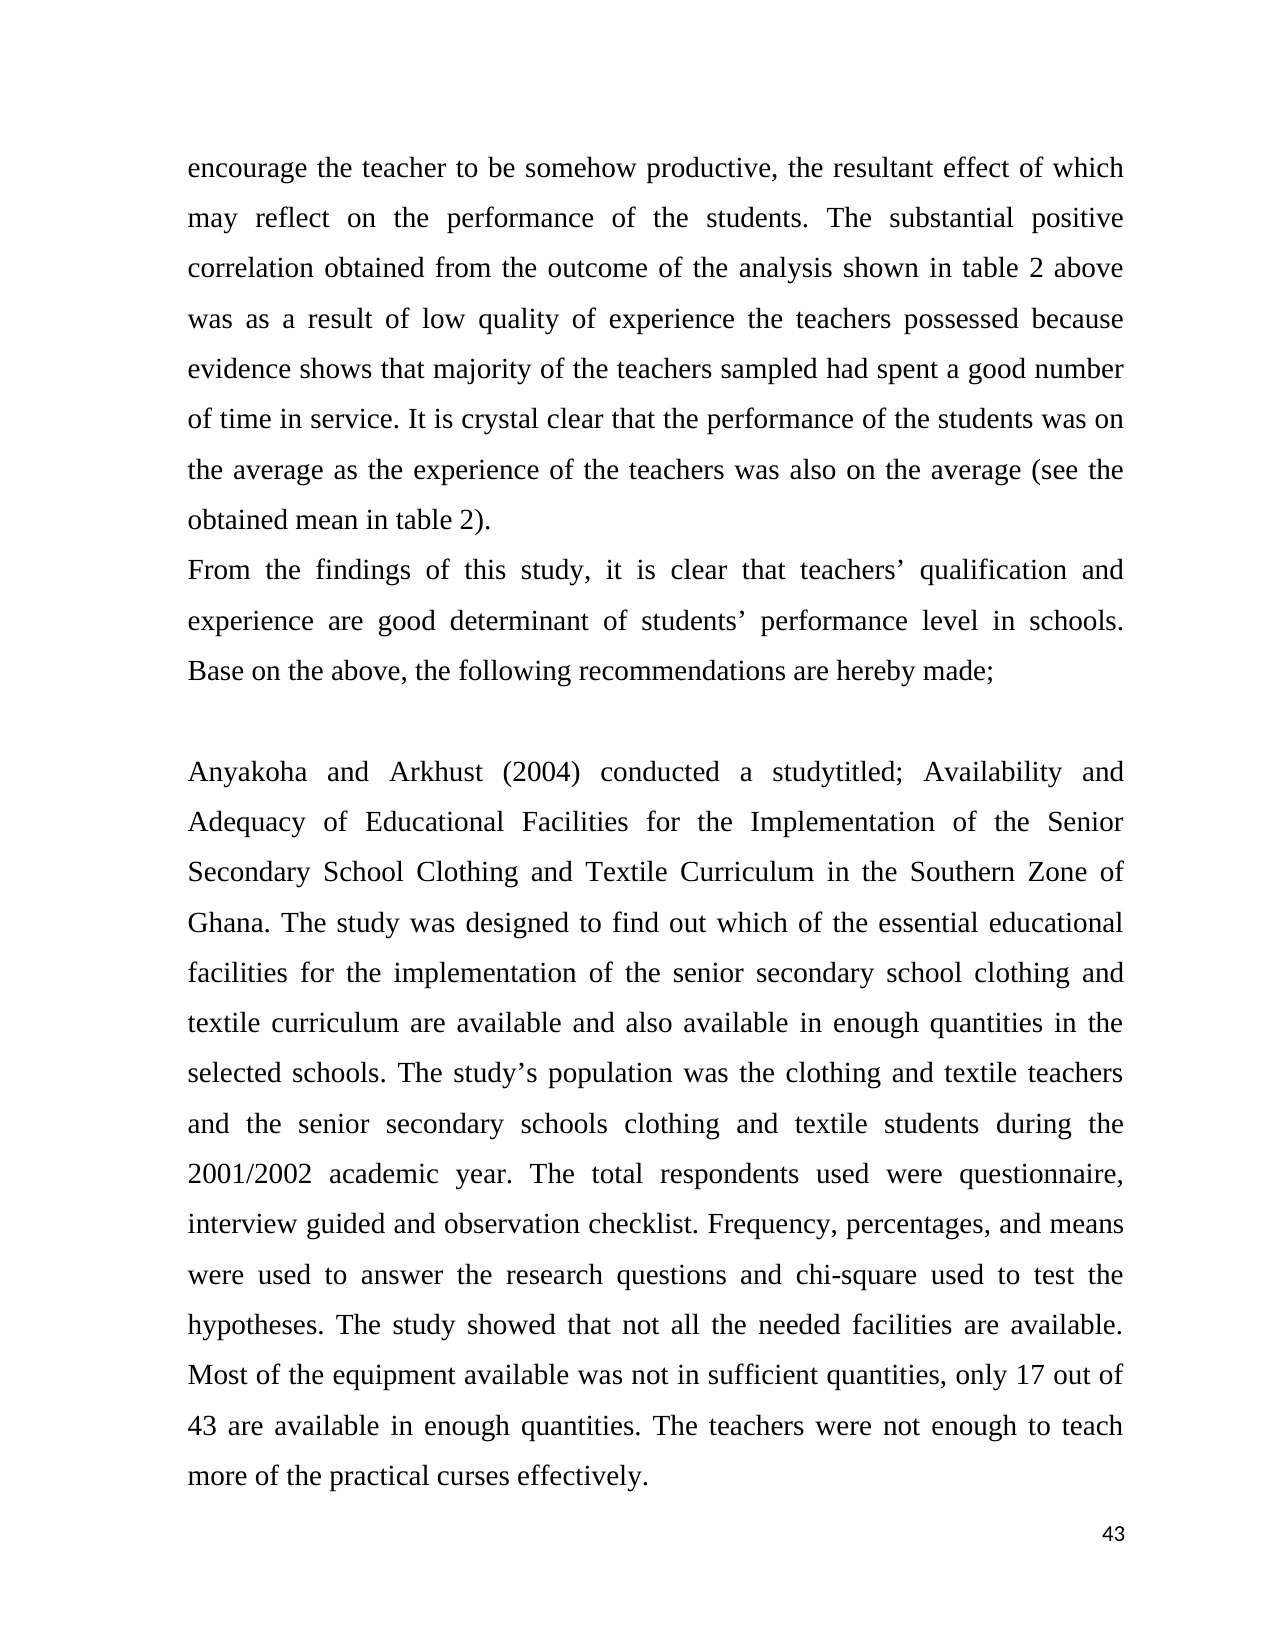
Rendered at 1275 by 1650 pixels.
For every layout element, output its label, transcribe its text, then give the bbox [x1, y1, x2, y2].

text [187, 150, 1125, 536]
text From the findings of this study, it is clear that teachers’ qualification and experience are good determinant of students’ performance level in schools. Base on the above, the following recommendations are hereby made; [187, 552, 1125, 687]
text Anyakoha and Arkhust (2004) conducted a studytitled; Availability and Adequacy of Educational Facilities for the Implementation of the Senior Secondary School Clothing and Textile Curriculum in the Southern Zone of Ghana. The study was designed to find out which of the essential educational facilities for the implementation of the senior secondary school clothing and textile curriculum are available and also available in enough quantities in the selected schools. The study’s population was the clothing and textile teachers and the senior secondary schools clothing and textile students during the 2001/2002 academic year. The total respondents used were questionnaire, interview guided and observation checklist. Frequency, percentages, and means were used to answer the research questions and chi-square used to test the hypotheses. The study showed that not all the needed facilities are available. Most of the equipment available was not in sufficient quantities, only 17 out of 43 are available in enough quantities. The teachers were not enough to teach more of the practical curses effectively. [187, 754, 1125, 1492]
